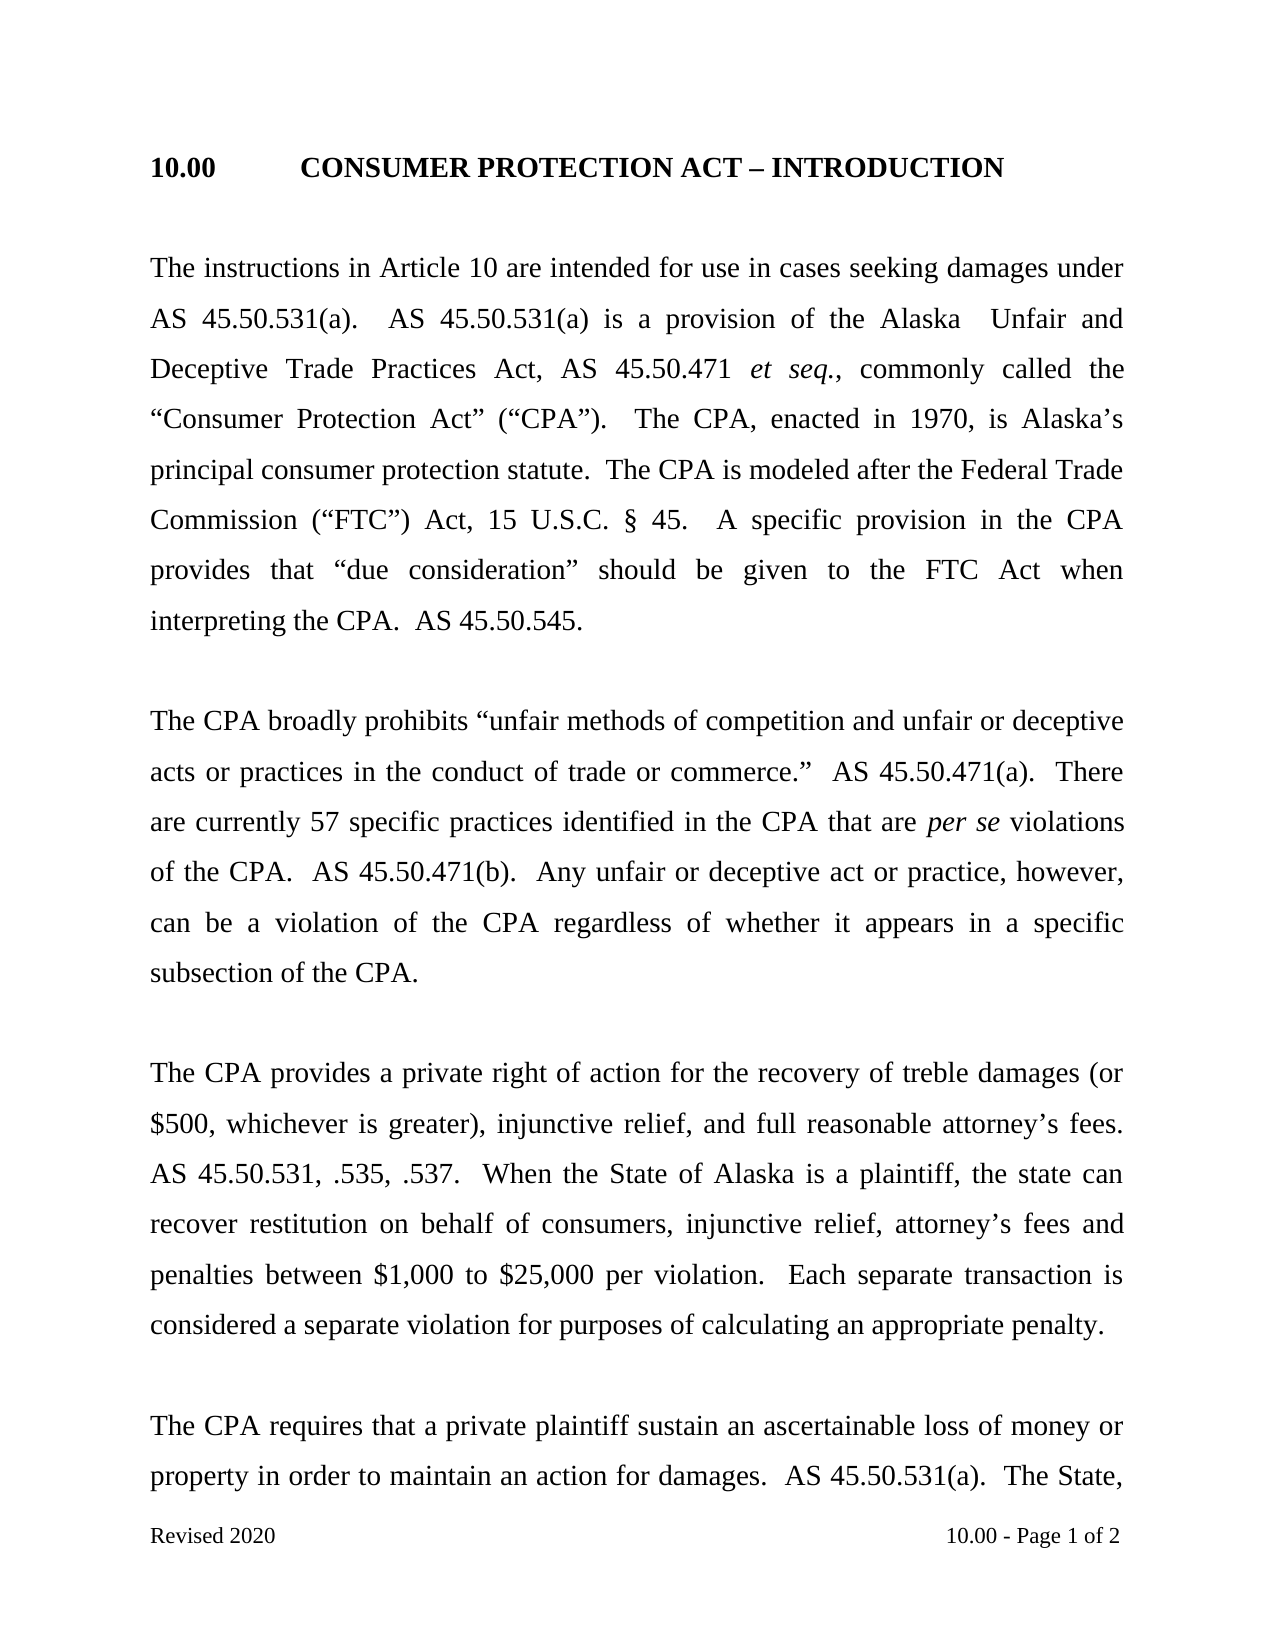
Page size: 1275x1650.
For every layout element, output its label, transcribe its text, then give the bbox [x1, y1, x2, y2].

text 10.00 CONSUMER PROTECTION ACT – INTRODUCTION [150, 150, 1125, 183]
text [150, 1408, 1125, 1492]
text The CPA provides a private right of action for the recovery of treble damages (or $500, whichever is greater), injunctive relief, and full reasonable attorney’s fees. AS 45.50.531, .535, .537. When the State of Alaska is a plaintiff, the state can recover restitution on behalf of consumers, injunctive relief, attorney’s fees and penalties between $1,000 to $25,000 per violation. Each separate transaction is considered a separate violation for purposes of calculating an appropriate penalty. [150, 1056, 1125, 1341]
text The CPA broadly prohibits “unfair methods of competition and unfair or deceptive acts or practices in the conduct of trade or commerce.” AS 45.50.471(a). There are currently 57 specific practices identified in the CPA that are per se violations of the CPA. AS 45.50.471(b). Any unfair or deceptive act or practice, however, can be a violation of the CPA regardless of whether it appears in a specific subsection of the CPA. [150, 703, 1125, 988]
text The instructions in Article 10 are intended for use in cases seeking damages under AS 45.50.531(a). AS 45.50.531(a) is a provision of the Alaska Unfair and Deceptive Trade Practices Act, AS 45.50.471 et seq., commonly called the “Consumer Protection Act” (“CPA”). The CPA, enacted in 1970, is Alaska’s principal consumer protection statute. The CPA is modeled after the Federal Trade Commission (“FTC”) Act, 15 U.S.C. § 45. A specific provision in the CPA provides that “due consideration” should be given to the FTC Act when interpreting the CPA. AS 45.50.545. [150, 251, 1125, 636]
